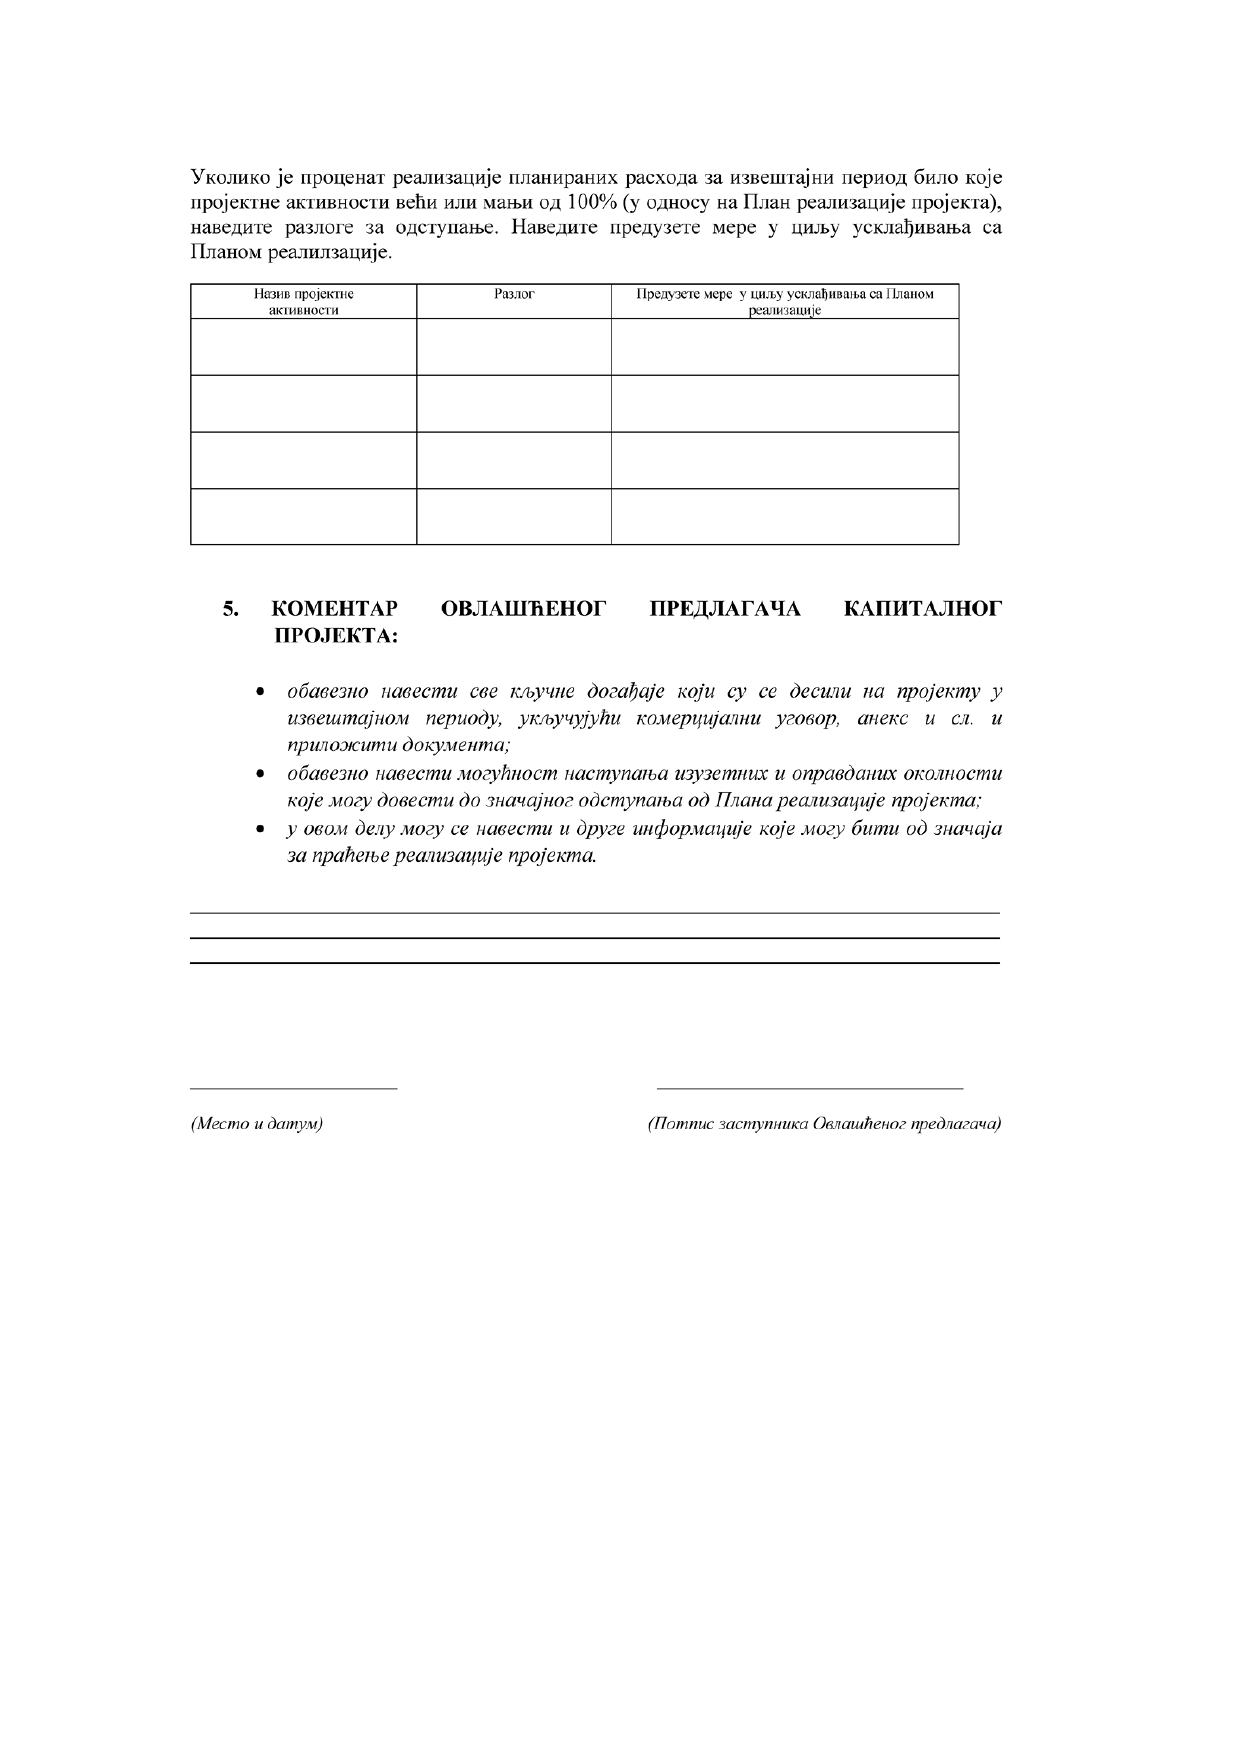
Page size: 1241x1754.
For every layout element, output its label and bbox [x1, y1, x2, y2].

picture [150, 150, 1091, 1470]
